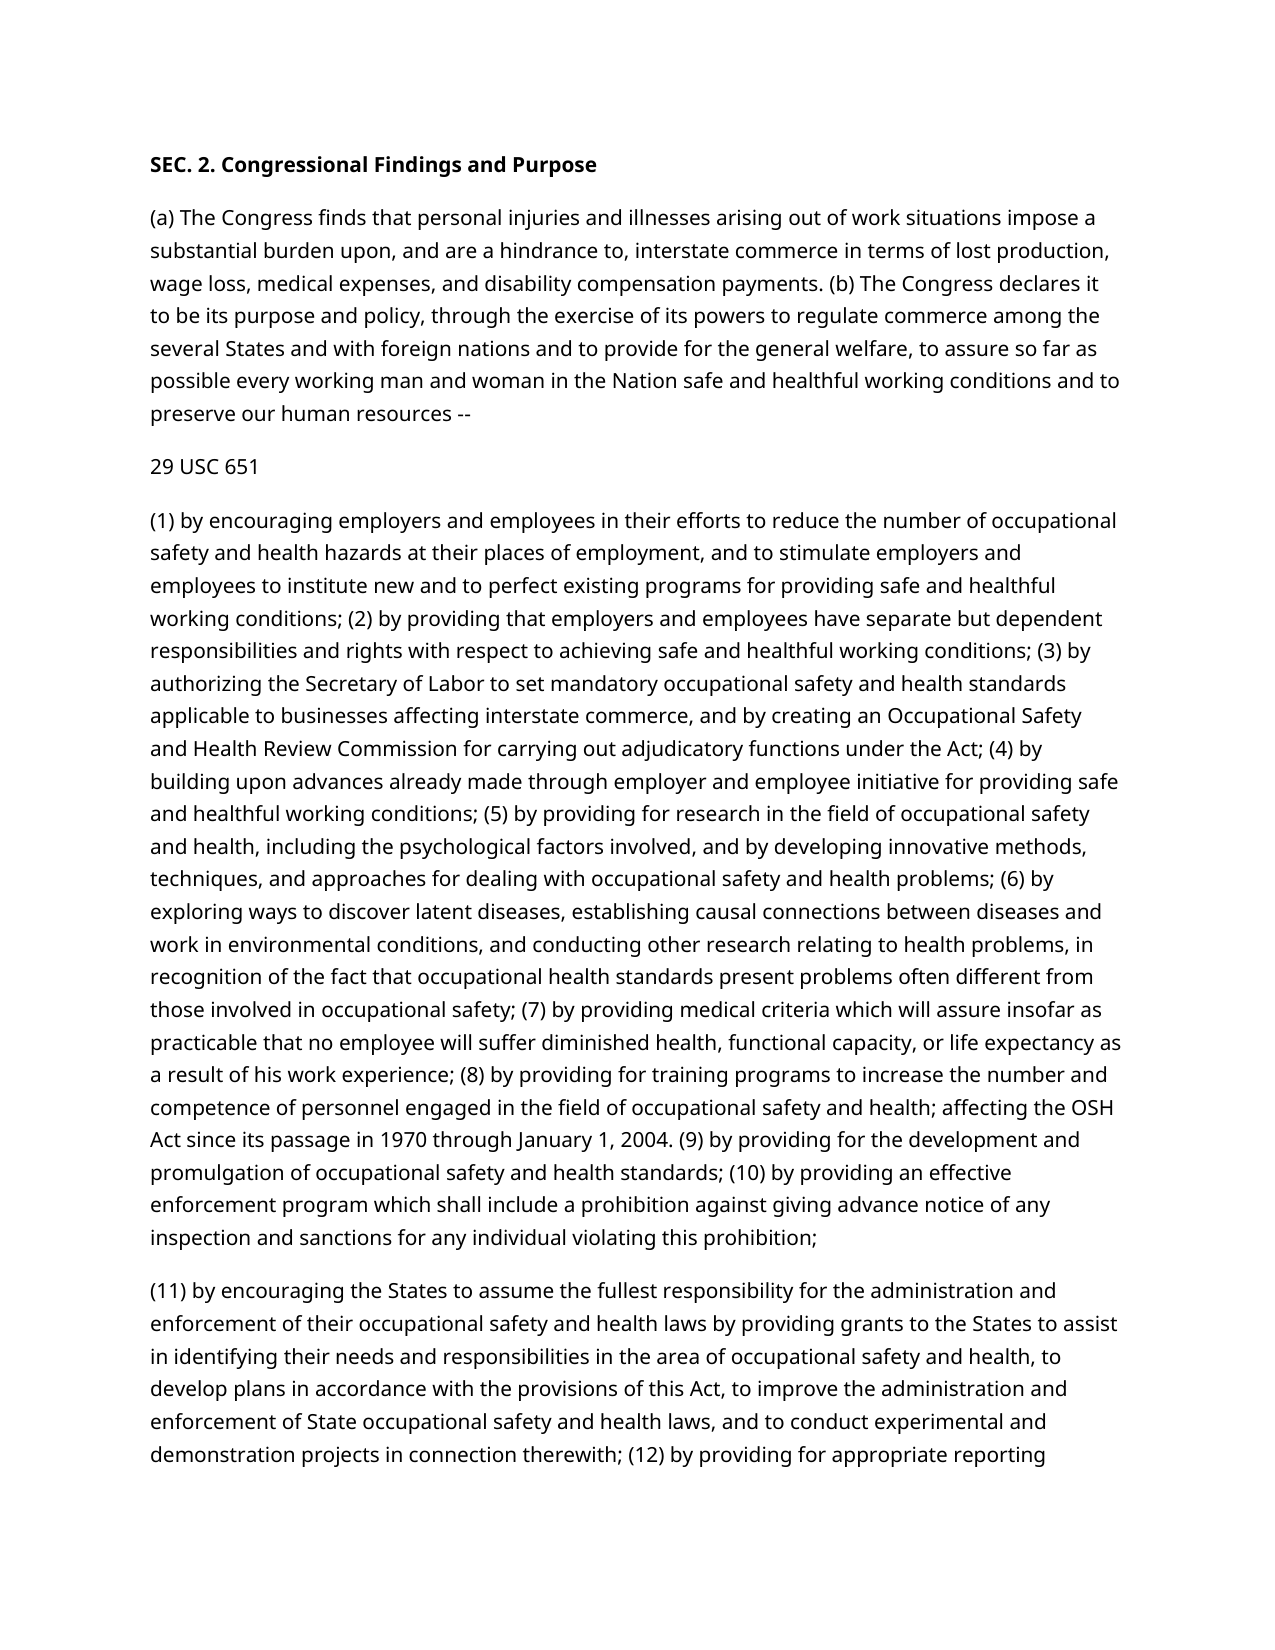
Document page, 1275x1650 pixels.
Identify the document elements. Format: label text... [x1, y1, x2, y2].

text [150, 1277, 1125, 1468]
text 29 USC 651 [150, 452, 1125, 481]
text (1) by encouraging employers and employees in their efforts to reduce the number of occupational safety and health hazards at their places of employment, and to stimulate employers and employees to institute new and to perfect existing programs for providing safe and healthful working conditions; (2) by providing that employers and employees have separate but dependent responsibilities and rights with respect to achieving safe and healthful working conditions; (3) by authorizing the Secretary of Labor to set mandatory occupational safety and health standards applicable to businesses affecting interstate commerce, and by creating an Occupational Safety and Health Review Commission for carrying out adjudicatory functions under the Act; (4) by building upon advances already made through employer and employee initiative for providing safe and healthful working conditions; (5) by providing for research in the field of occupational safety and health, including the psychological factors involved, and by developing innovative methods, techniques, and approaches for dealing with occupational safety and health problems; (6) by exploring ways to discover latent diseases, establishing causal connections between diseases and work in environmental conditions, and conducting other research relating to health problems, in recognition of the fact that occupational health standards present problems often different from those involved in occupational safety; (7) by providing medical criteria which will assure insofar as practicable that no employee will suffer diminished health, functional capacity, or life expectancy as a result of his work experience; (8) by providing for training programs to increase the number and competence of personnel engaged in the field of occupational safety and health; affecting the OSH Act since its passage in 1970 through January 1, 2004. (9) by providing for the development and promulgation of occupational safety and health standards; (10) by providing an effective enforcement program which shall include a prohibition against giving advance notice of any inspection and sanctions for any individual violating this prohibition; [150, 506, 1125, 1252]
text (a) The Congress finds that personal injuries and illnesses arising out of work situations impose a substantial burden upon, and are a hindrance to, interstate commerce in terms of lost production, wage loss, medical expenses, and disability compensation payments. (b) The Congress declares it to be its purpose and policy, through the exercise of its powers to regulate commerce among the several States and with foreign nations and to provide for the general welfare, to assure so far as possible every working man and woman in the Nation safe and healthful working conditions and to preserve our human resources -- [150, 203, 1125, 427]
text SEC. 2. Congressional Findings and Purpose [150, 150, 1125, 178]
